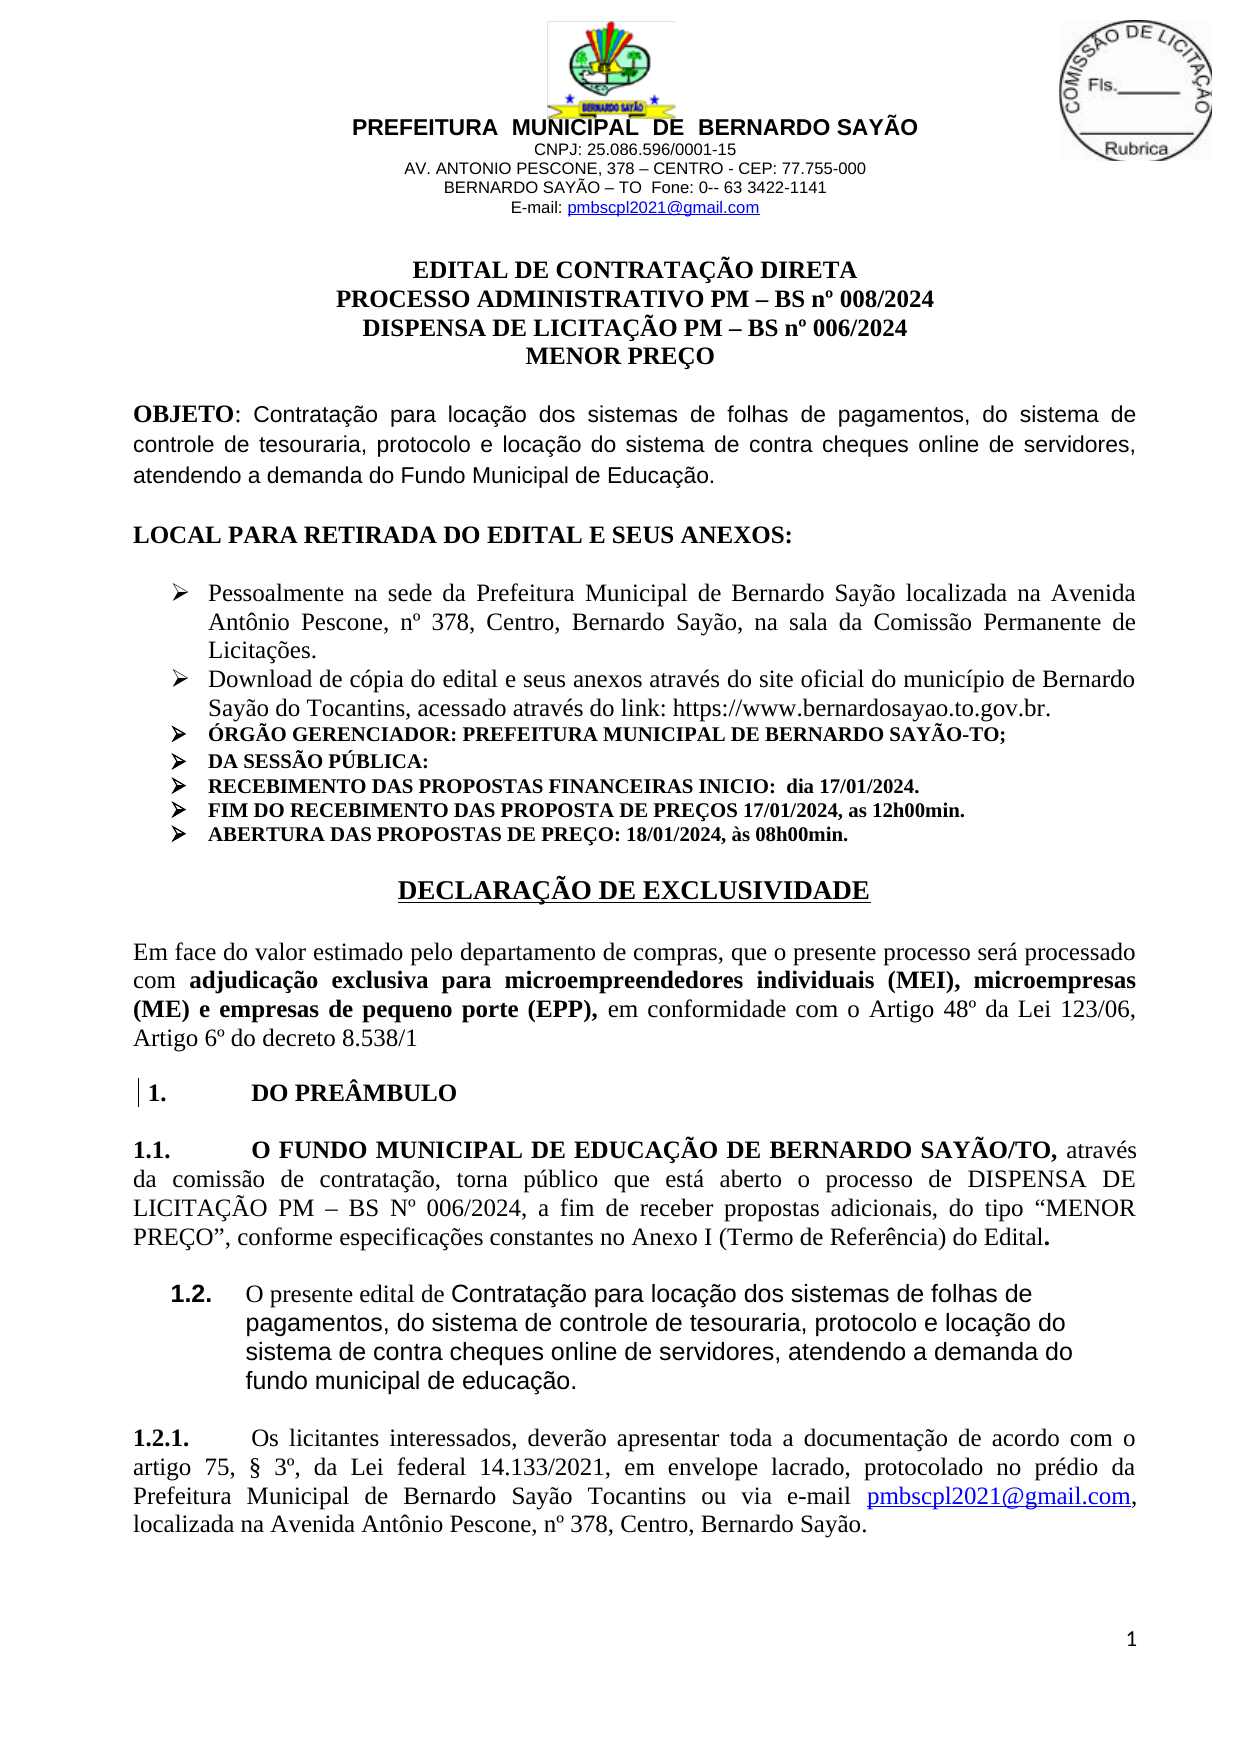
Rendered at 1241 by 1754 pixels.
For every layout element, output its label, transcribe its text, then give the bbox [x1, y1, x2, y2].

list ÓRGÃO GERENCIADOR: PREFEITURA MUNICIPAL DE BERNARDO SAYÃO-TO; [170, 722, 1137, 746]
text DISPENSA DE LICITAÇÃO PM – BS nº 006/2024 [133, 313, 1137, 341]
list ABERTURA DAS PROPOSTAS DE PREÇO: 18/01/2024, às 08h00min. [170, 822, 1137, 846]
list Os licitantes interessados, deverão apresentar toda a documentação de acordo com o artigo 75, § 3º, da Lei federal 14.133/2021, em envelope lacrado, protocolado no prédio da Prefeitura Municipal de Bernardo Sayão Tocantins ou via e-mail pmbscpl2021@gmail.com, localizada na Avenida Antônio Pescone, nº 378, Centro, Bernardo Sayão. [133, 1423, 1137, 1538]
picture [546, 20, 676, 119]
text EDITAL DE CONTRATAÇÃO DIRETA [133, 255, 1137, 284]
text OBJETO: Contratação para locação dos sistemas de folhas de pagamentos, do sistema de controle de tesouraria, protocolo e locação do sistema de contra cheques online de servidores, atendendo a demanda do Fundo Municipal de Educação. [133, 399, 1137, 431]
list O FUNDO MUNICIPAL DE EDUCAÇÃO DE BERNARDO SAYÃO/TO, através da comissão de contratação, torna público que está aberto o processo de DISPENSA DE LICITAÇÃO PM – BS Nº 006/2024, a fim de receber propostas adicionais, do tipo “MENOR PREÇO”, conforme especificações constantes no Anexo I (Termo de Referência) do Edital. [133, 1136, 1137, 1251]
text OBJETO: Contratação para locação dos sistemas de folhas de pagamentos, do sistema de controle de tesouraria, protocolo e locação do sistema de contra cheques online de servidores, atendendo a demanda do Fundo Municipal de Educação. [133, 458, 1137, 488]
text Em face do valor estimado pelo departamento de compras, que o presente processo será processado com adjudicação exclusiva para microempreendedores individuais (MEI), microempresas (ME) e empresas de pequeno porte (EPP), em conformidade com o Artigo 48º da Lei 123/06, Artigo 6º do decreto 8.538/1 [133, 937, 1137, 1052]
list DA SESSÃO PÚBLICA: [170, 749, 1137, 773]
text DECLARAÇÃO DE EXCLUSIVIDADE [133, 874, 1135, 906]
list O presente edital de Contratação para locação dos sistemas de folhas de pagamentos, do sistema de controle de tesouraria, protocolo e locação do sistema de contra cheques online de servidores, atendendo a demanda do fundo municipal de educação. [170, 1279, 1137, 1394]
list RECEBIMENTO DAS PROPOSTAS FINANCEIRAS INICIO: dia 17/01/2024. [170, 773, 1137, 798]
list Pessoalmente na sede da Prefeitura Municipal de Bernardo Sayão localizada na Avenida Antônio Pescone, nº 378, Centro, Bernardo Sayão, na sala da Comissão Permanente de Licitações. [170, 578, 1137, 664]
text LOCAL PARA RETIRADA DO EDITAL E SEUS ANEXOS: [133, 521, 1137, 549]
text MENOR PREÇO [133, 341, 1137, 370]
list Download de cópia do edital e seus anexos através do site oficial do município de Bernardo Sayão do Tocantins, acessado através do link: https://www.bernardosayao.to.gov.br. [170, 664, 1137, 722]
list FIM DO RECEBIMENTO DAS PROPOSTA DE PREÇOS 17/01/2024, as 12h00min. [170, 798, 1137, 822]
list DO PREÂMBULO [139, 1078, 1137, 1107]
text PROCESSO ADMINISTRATIVO PM – BS nº 008/2024 [133, 284, 1137, 313]
picture [1059, 20, 1212, 161]
